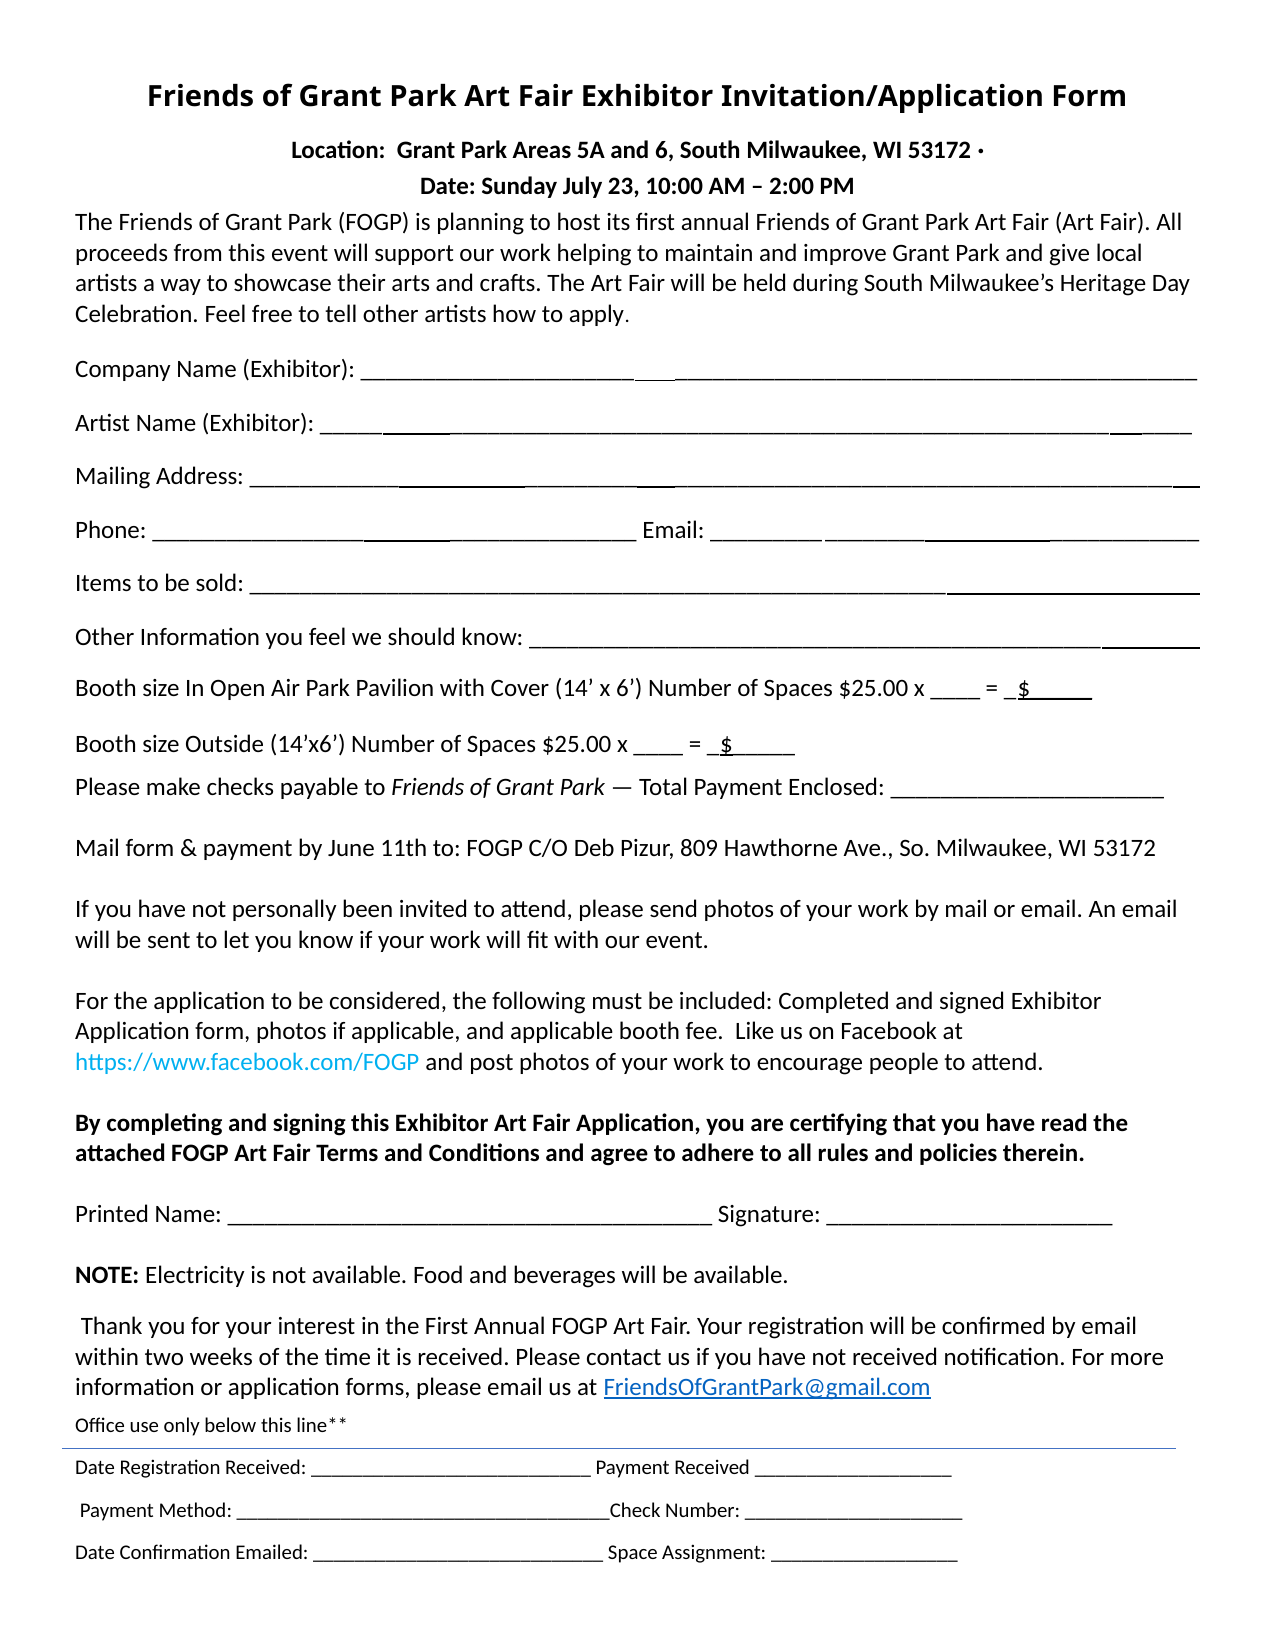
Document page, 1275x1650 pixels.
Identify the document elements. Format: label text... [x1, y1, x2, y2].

text Date Confirmation Emailed: ____________________________ Space Assignment: __________________ [75, 1539, 1200, 1565]
text Thank you for your interest in the First Annual FOGP Art Fair. Your registration will be confirmed by email within two weeks of the time it is received. Please contact us if you have not received notification. For more information or application forms, please email us at FriendsOfGrantPark@gmail.com [75, 1310, 1200, 1402]
text NOTE: Electricity is not available. Food and beverages will be available. [75, 1259, 1200, 1290]
text Office use only below this line** [75, 1412, 1200, 1437]
text Payment Method: ____________________________________Check Number: _____________________ [75, 1497, 1200, 1522]
text Booth size Outside (14’x6’) Number of Spaces $25.00 x ____ = _$_____ [75, 728, 1200, 759]
text Items to be sold: ________________________________________________________ [75, 567, 1200, 598]
text If you have not personally been invited to attend, please send photos of your work by mail or email. An email will be sent to let you know if your work will fit with our event. [75, 893, 1200, 954]
text Artist Name (Exhibitor): _____ _____________________________________________________ ____ [75, 407, 1200, 438]
text Mailing Address: ____________ _________ ________________________________________ [75, 461, 1200, 491]
text Printed Name: _______________________________________ Signature: _______________________ [75, 1198, 1200, 1229]
text Please make checks payable to Friends of Grant Park — Total Payment Enclosed: ______________________ [75, 771, 1200, 802]
text Other Information you feel we should know: ______________________________________________ [75, 621, 1200, 651]
text The Friends of Grant Park (FOGP) is planning to host its first annual Friends of Grant Park Art Fair (Art Fair). All proceeds from this event will support our work helping to maintain and improve Grant Park and give local artists a way to showcase their arts and crafts. The Art Fair will be held during South Milwaukee’s Heritage Day Celebration. Feel free to tell other artists how to apply. [75, 206, 1200, 328]
text By completing and signing this Exhibitor Art Fair Application, you are certifying that you have read the attached FOGP Art Fair Terms and Conditions and agree to adhere to all rules and policies therein. [75, 1107, 1200, 1168]
text Company Name (Exhibitor): ______________________ __________________________________________ [75, 354, 1200, 384]
text Friends of Grant Park Art Fair Exhibitor Invitation/Application Form [75, 75, 1200, 115]
text Booth size In Open Air Park Pavilion with Cover (14’ x 6’) Number of Spaces $25.00 x ____ = _$_____ [75, 672, 1200, 703]
text Phone: _________________ _______________ Email: _________ ________ ____________ [75, 514, 1200, 544]
text Date Registration Received: ___________________________ Payment Received ___________________ [75, 1454, 1200, 1480]
text Date: Sunday July 23, 10:00 AM – 2:00 PM [75, 170, 1200, 201]
text Location: Grant Park Areas 5A and 6, South Milwaukee, WI 53172 · [75, 134, 1200, 165]
text For the application to be considered, the following must be included: Completed and signed Exhibitor Application form, photos if applicable, and applicable booth fee. Like us on Facebook at https://www.facebook.com/FOGP and post photos of your work to encourage people to attend. [75, 985, 1200, 1076]
text Mail form & payment by June 11th to: FOGP C/O Deb Pizur, 809 Hawthorne Ave., So. Milwaukee, WI 53172 [75, 832, 1200, 863]
